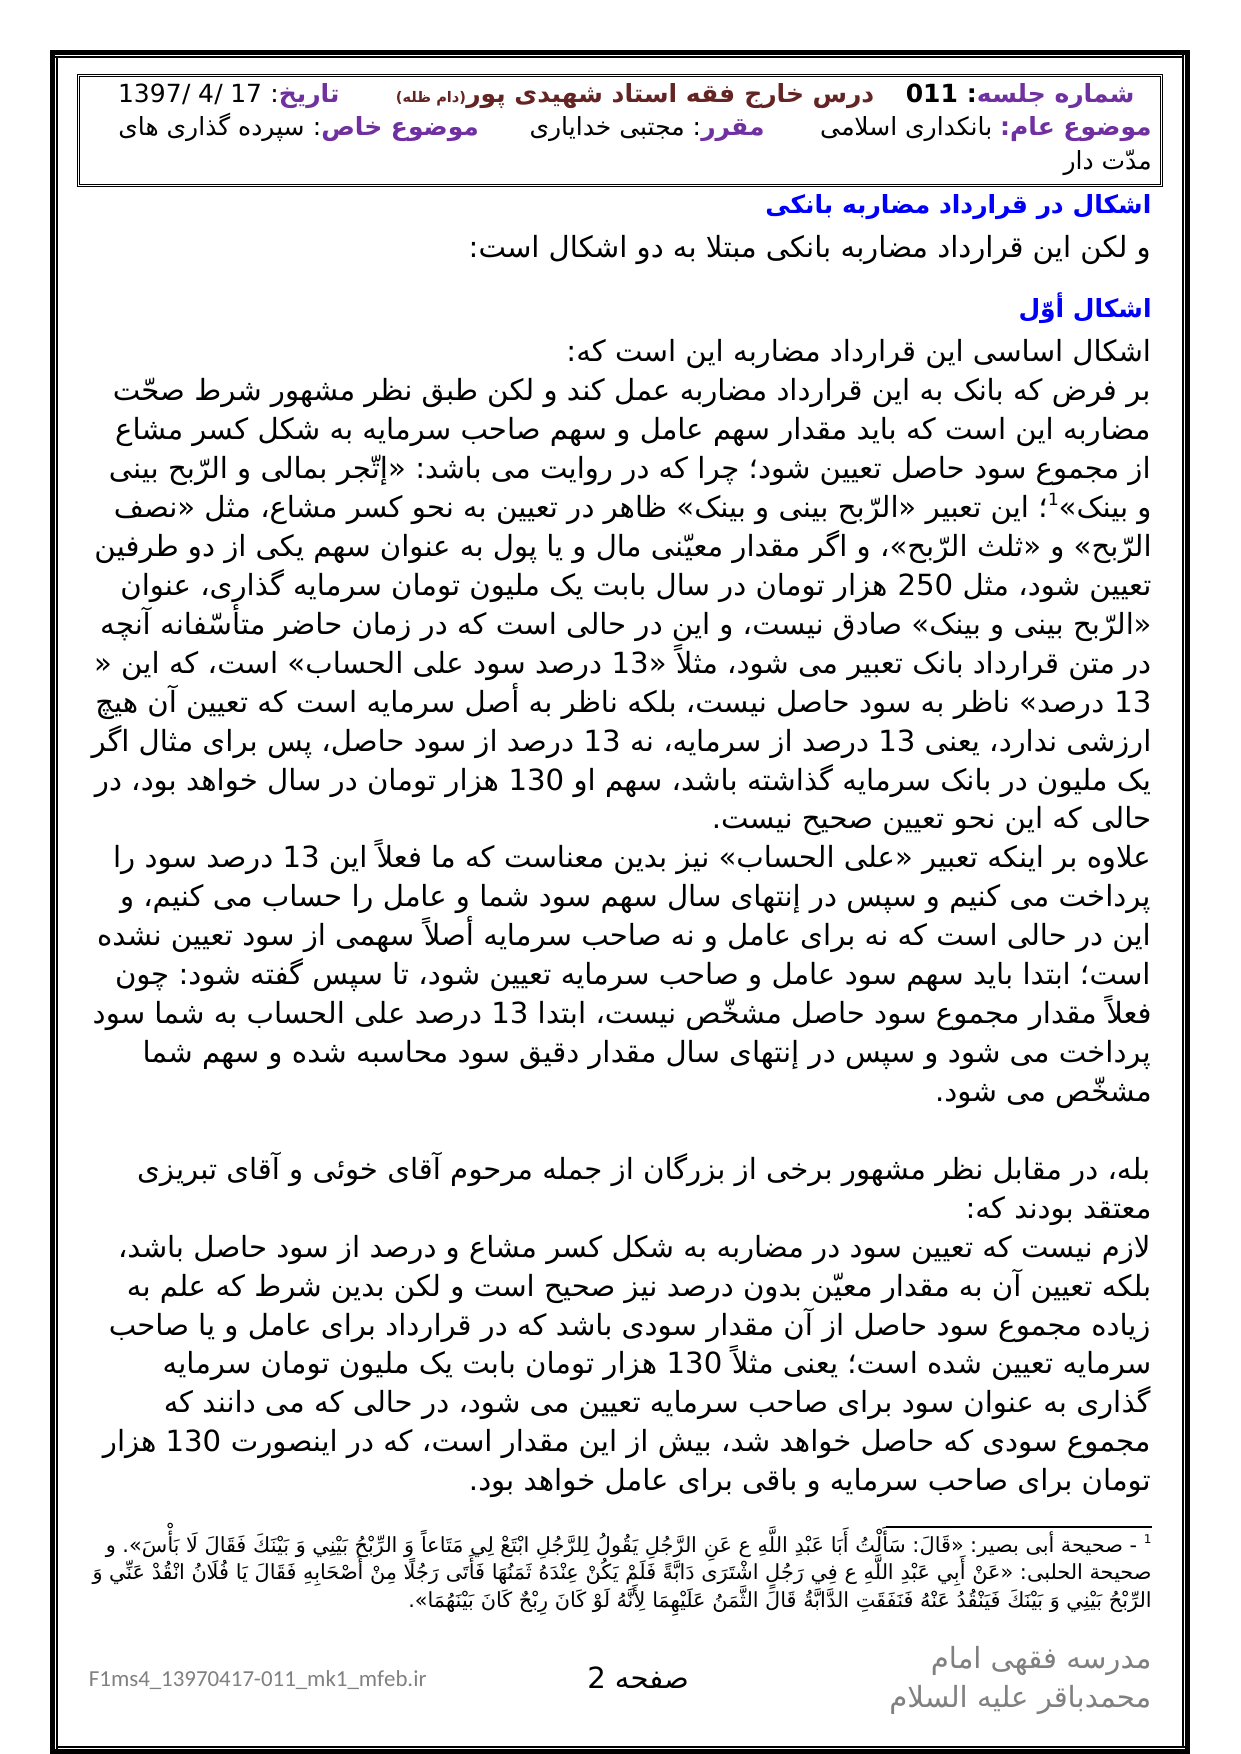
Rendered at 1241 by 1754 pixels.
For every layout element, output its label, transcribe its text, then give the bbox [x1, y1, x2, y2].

text بر فرض که بانک به این قرارداد مضاربه عمل کند و لکن طبق نظر مشهور شرط صحّت مضاربه این است که باید مقدار سهم عامل و سهم صاحب سرمایه به شکل کسر مشاع از مجموع سود حاصل تعیین شود؛ چرا که در روایت می باشد: «إتّجر بمالی و الرّبح بینی و بینک»؛ این تعبیر «الرّبح بینی و بینک» ظاهر در تعیین به نحو کسر مشاع، مثل «نصف الرّبح» و «ثلث الرّبح»، و اگر مقدار معیّنی مال و یا پول به عنوان سهم یکی از دو طرفین تعیین شود، مثل 250 هزار تومان در سال بابت یک ملیون تومان سرمایه گذاری، عنوان «الرّبح بینی و بینک» صادق نیست، و این در حالی است که در زمان حاضر متأسّفانه آنچه در متن قرارداد بانک تعبیر می شود، مثلاً «13 درصد سود علی الحساب» است، که این «13 درصد» ناظر به سود حاصل نیست، بلکه ناظر به أصل سرمایه است که تعیین آن هیچ ارزشی ندارد، یعنی 13 درصد از سرمایه، نه 13 درصد از سود حاصل، پس برای مثال اگر یک ملیون در بانک سرمایه گذاشته باشد، سهم او 130 هزار تومان در سال خواهد بود، در حالی که این نحو تعیین صحیح نیست. [89, 373, 1152, 836]
text علاوه بر اینکه تعبیر «علی الحساب» نیز بدین معناست که ما فعلاً این 13 درصد سود را پرداخت می کنیم و سپس در إنتهای سال سهم سود شما و عامل را حساب می کنیم، و این در حالی است که نه برای عامل و نه صاحب سرمایه أصلاً سهمی از سود تعیین نشده است؛ ابتدا باید سهم سود عامل و صاحب سرمایه تعیین شود، تا سپس گفته شود: چون فعلاً مقدار مجموع سود حاصل مشخّص نیست، ابتدا 13 درصد علی الحساب به شما سود پرداخت می شود و سپس در إنتهای سال مقدار دقیق سود محاسبه شده و سهم شما مشخّص می شود. [89, 841, 1152, 1108]
subtitle اشکال در قرارداد مضاربه بانکی [89, 191, 1152, 220]
text اشکال اساسی این قرارداد مضاربه این است که: [89, 334, 1152, 368]
subtitle اشکال أوّل [89, 294, 1152, 324]
text بله، در مقابل نظر مشهور برخی از بزرگان از جمله مرحوم آقای خوئی و آقای تبریزی معتقد بودند که: [89, 1152, 1152, 1225]
text لازم نیست که تعیین سود در مضاربه به شکل کسر مشاع و درصد از سود حاصل باشد، بلکه تعیین آن به مقدار معیّن بدون درصد نیز صحیح است و لکن بدین شرط که علم به زیاده مجموع سود حاصل از آن مقدار سودی باشد که در قرارداد برای عامل و یا صاحب سرمایه تعیین شده است؛ یعنی مثلاً 130 هزار تومان بابت یک ملیون تومان سرمایه گذاری به عنوان سود برای صاحب سرمایه تعیین می شود، در حالی که می دانند که مجموع سودی که حاصل خواهد شد، بیش از این مقدار است، که در اینصورت 130 هزار تومان برای صاحب سرمایه و باقی برای عامل خواهد بود. [89, 1230, 1152, 1498]
text و لکن این قرارداد مضاربه بانکی مبتلا به دو اشکال است: [89, 231, 1152, 264]
